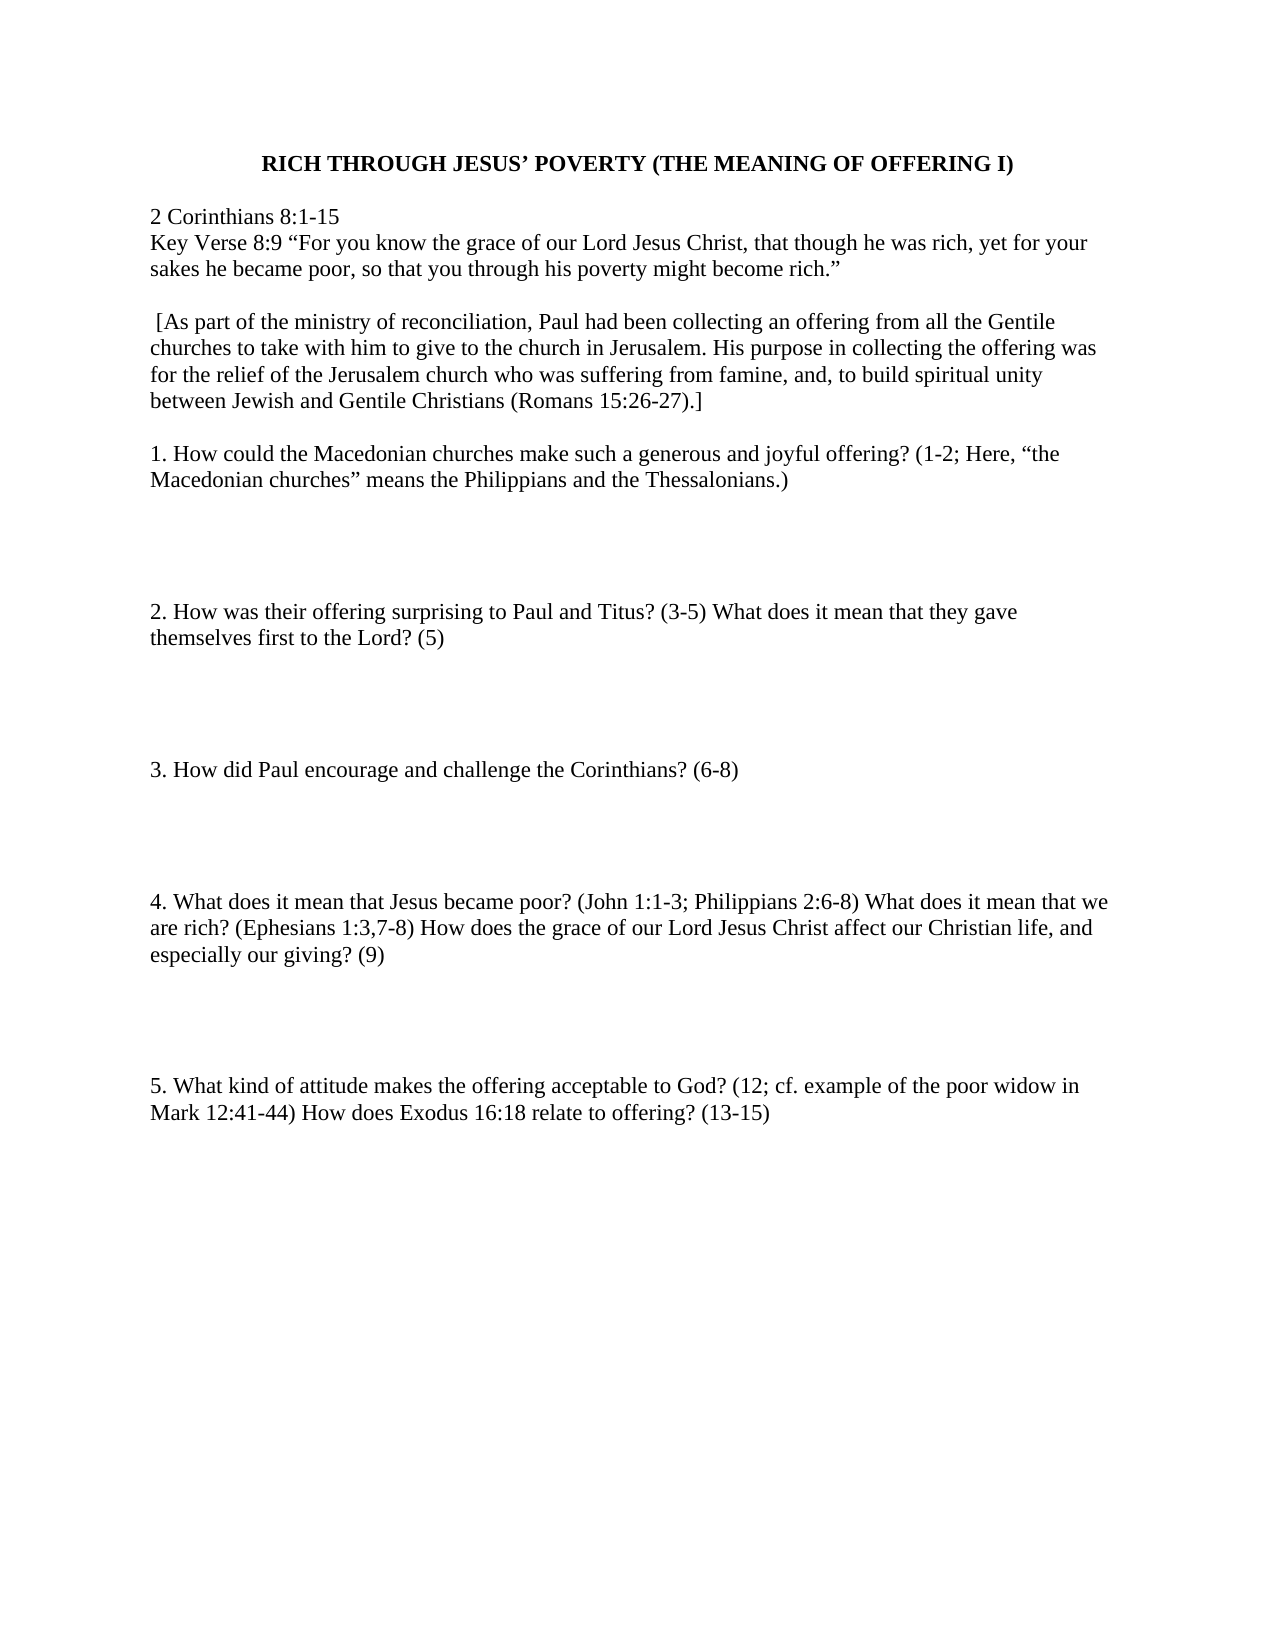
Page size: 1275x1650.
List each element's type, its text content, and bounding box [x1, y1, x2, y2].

text 5. What kind of attitude makes the offering acceptable to God? (12; cf. example of the poor widow in Mark 12:41-44) How does Exodus 16:18 relate to offering? (13-15) [150, 1072, 1125, 1125]
text RICH THROUGH JESUS’ POVERTY (THE MEANING OF OFFERING I) [150, 150, 1125, 176]
text Key Verse 8:9 “For you know the grace of our Lord Jesus Christ, that though he was rich, yet for your sakes he became poor, so that you through his poverty might become rich.” [150, 229, 1125, 282]
text [As part of the ministry of reconciliation, Paul had been collecting an offering from all the Gentile churches to take with him to give to the church in Jerusalem. His purpose in collecting the offering was for the relief of the Jerusalem church who was suffering from famine, and, to build spiritual unity between Jewish and Gentile Christians (Romans 15:26-27).] [150, 308, 1125, 413]
text 4. What does it mean that Jesus became poor? (John 1:1-3; Philippians 2:6-8) What does it mean that we are rich? (Ephesians 1:3,7-8) How does the grace of our Lord Jesus Christ affect our Christian life, and especially our giving? (9) [150, 888, 1125, 967]
text 3. How did Paul encourage and challenge the Corinthians? (6-8) [150, 756, 1125, 782]
text 2. How was their offering surprising to Paul and Titus? (3-5) What does it mean that they gave themselves first to the Lord? (5) [150, 598, 1125, 651]
text 2 Corinthians 8:1-15 [150, 203, 1125, 229]
text 1. How could the Macedonian churches make such a generous and joyful offering? (1-2; Here, “the Macedonian churches” means the Philippians and the Thessalonians.) [150, 440, 1125, 493]
